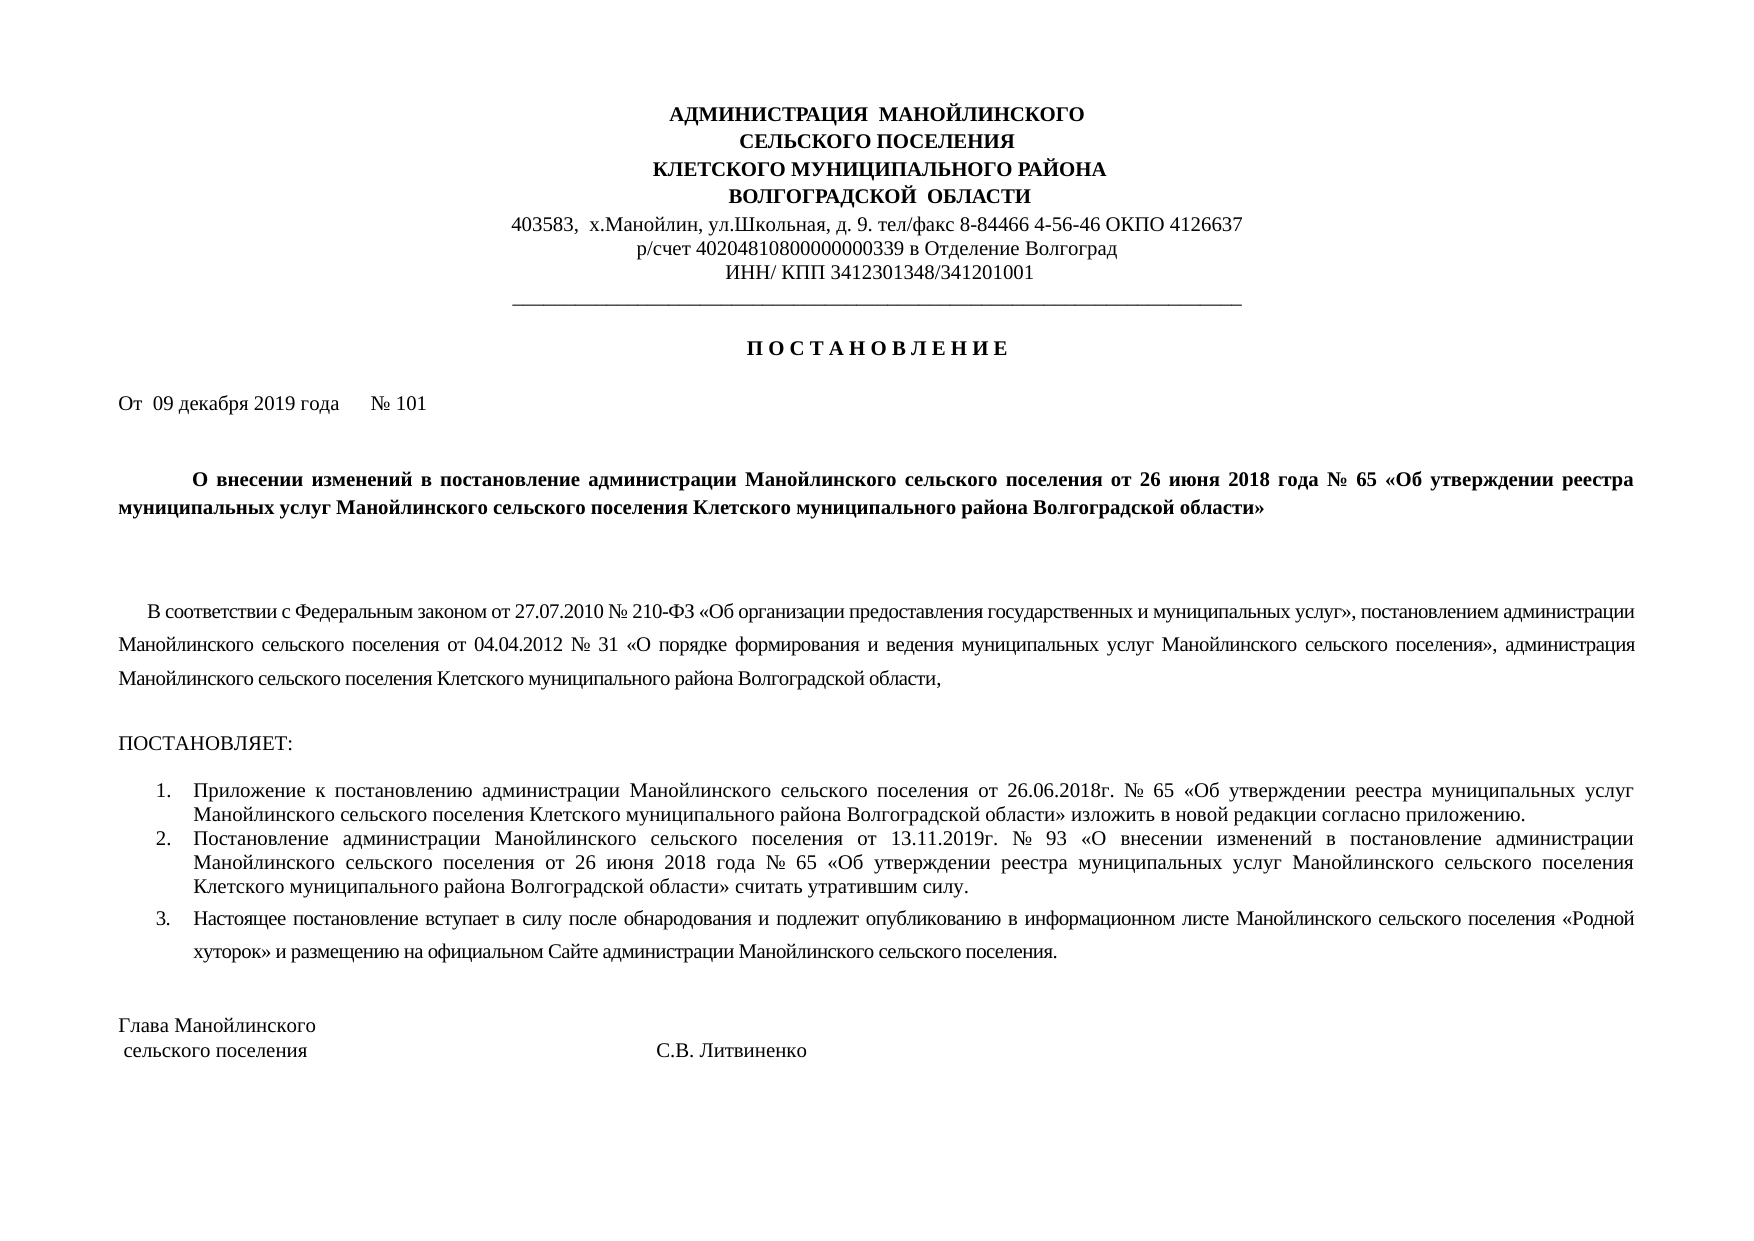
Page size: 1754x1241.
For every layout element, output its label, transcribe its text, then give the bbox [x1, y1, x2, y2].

text сельского поселения С.В. Литвиненко [118, 1037, 1636, 1062]
text р/счет 40204810800000000339 в Отделение Волгоград [118, 236, 1636, 260]
text 403583, х.Манойлин, ул.Школьная, д. 9. тел/факс 8-84466 4-56-46 ОКПО 4126637 [118, 212, 1636, 236]
text От 09 декабря 2019 года № 101 [118, 391, 1636, 415]
text Глава Манойлинского [118, 1013, 1636, 1037]
text В соответствии с Федеральным законом от 27.07.2010 № 210-ФЗ «Об организации предоставления государственных и муниципальных услуг», постановлением администрации Манойлинского сельского поселения от 04.04.2012 № 31 «О порядке формирования и ведения муниципальных услуг Манойлинского сельского поселения», администрация Манойлинского сельского поселения Клетского муниципального района Волгоградской области, [118, 591, 1636, 692]
subtitle СЕЛЬСКОГО ПОСЕЛЕНИЯ [118, 129, 1636, 153]
list Приложение к постановлению администрации Манойлинского сельского поселения от 26.06.2018г. № 65 «Об утверждении реестра муниципальных услуг Манойлинского сельского поселения Клетского муниципального района Волгоградской области» изложить в новой редакции согласно приложению. [156, 778, 1636, 826]
subtitle КЛЕТСКОГО МУНИЦИПАЛЬНОГО РАЙОНА [118, 157, 1636, 181]
subtitle АДМИНИСТРАЦИЯ МАНОЙЛИНСКОГО [118, 101, 1636, 126]
text ИНН/ КПП 3412301348/341201001 [118, 260, 1636, 284]
text П О С Т А Н О В Л Е Н И Е [118, 336, 1636, 360]
subtitle ВОЛГОГРАДСКОЙ ОБЛАСТИ [118, 184, 1636, 208]
text ПОСТАНОВЛЯЕТ: [118, 724, 1636, 757]
text О внесении изменений в постановление администрации Манойлинского сельского поселения от 26 июня 2018 года № 65 «Об утверждении реестра муниципальных услуг Манойлинского сельского поселения Клетского муниципального района Волгоградской области» [118, 467, 1636, 519]
text ______________________________________________________________________ [118, 284, 1636, 308]
list Постановление администрации Манойлинского сельского поселения от 13.11.2019г. № 93 «О внесении изменений в постановление администрации Манойлинского сельского поселения от 26 июня 2018 года № 65 «Об утверждении реестра муниципальных услуг Манойлинского сельского поселения Клетского муниципального района Волгоградской области» считать утратившим силу. [156, 826, 1636, 898]
list Настоящее постановление вступает в силу после обнародования и подлежит опубликованию в информационном листе Манойлинского сельского поселения «Родной хуторок» и размещению на официальном Сайте администрации Манойлинского сельского поселения. [156, 898, 1636, 965]
